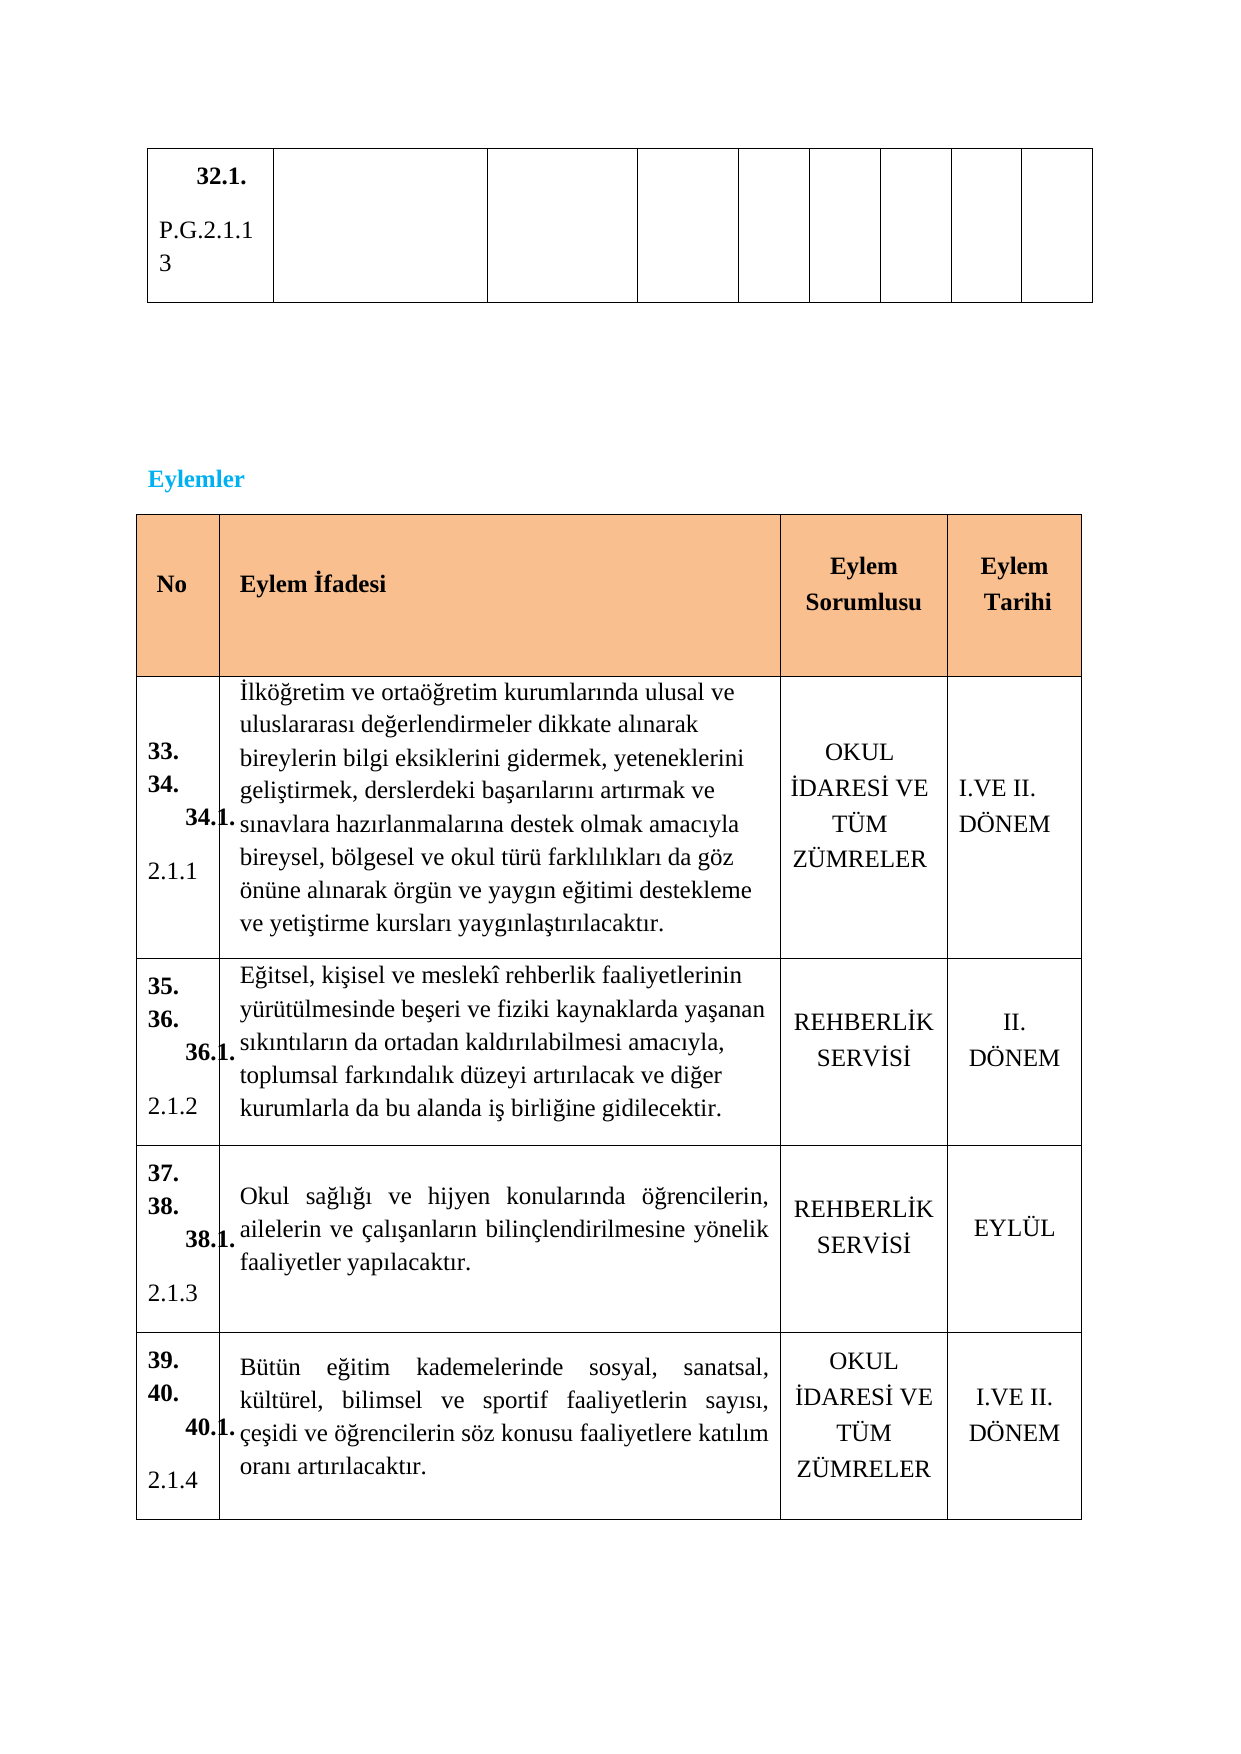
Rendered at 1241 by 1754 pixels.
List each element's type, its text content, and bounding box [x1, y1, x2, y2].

table_cell 5 [952, 149, 1021, 302]
table_cell II. DÖNEM [948, 959, 1081, 1145]
table_header Eylem İfadesi [220, 515, 780, 676]
table_cell OKUL İDARESİ VE TÜM ZÜMRELER [781, 677, 947, 957]
table_header Eylem Sorumlusu [781, 515, 947, 676]
text Eylemler [148, 464, 1093, 493]
table_cell 4 [638, 149, 738, 302]
table_header Eylem Tarihi [948, 515, 1081, 676]
table_cell Eğitsel, kişisel ve meslekî rehberlik faaliyetlerinin yürütülmesinde beşeri ve fiziki kaynaklarda yaşanan sıkıntıların da ortadan kaldırılabilmesi amacıyla, toplumsal farkındalık düzeyi artırılacak ve diğer kurumlarla da bu alanda iş birliğine gidilecektir. [220, 959, 780, 1145]
table_cell 4 [881, 149, 951, 302]
table_cell P.G.2.1.13 [148, 149, 273, 302]
table_cell 4 [810, 149, 880, 302]
table_header No [137, 515, 219, 676]
table_cell 2.1.2 [137, 959, 219, 1145]
table_cell I.VE II. DÖNEM [948, 677, 1081, 957]
table_cell 2.1.1 [137, 677, 219, 957]
table_cell REHBERLİK SERVİSİ [781, 959, 947, 1145]
table_cell OKUL İDARESİ VE TÜM ZÜMRELER [781, 1333, 947, 1519]
table_cell EYLÜL [948, 1146, 1081, 1332]
table_cell 4 [739, 149, 809, 302]
table_cell İlköğretim ve ortaöğretim kurumlarında ulusal ve uluslararası değerlendirmeler dikkate alınarak bireylerin bilgi eksiklerini gidermek, yeteneklerini geliştirmek, derslerdeki başarılarını artırmak ve sınavlara hazırlanmalarına destek olmak amacıyla bireysel, bölgesel ve okul türü farklılıkları da göz önüne alınarak örgün ve yaygın eğitimi destekleme ve yetiştirme kursları yaygınlaştırılacaktır. [220, 677, 780, 957]
table_cell REHBERLİK SERVİSİ [781, 1146, 947, 1332]
table_cell I.VE II. DÖNEM [948, 1333, 1081, 1519]
table_cell Okul sağlığı ve hijyen konularında öğrencilerin, ailelerin ve çalışanların bilinçlendirilmesine yönelik faaliyetler yapılacaktır. [220, 1146, 780, 1332]
table_cell 6 [1022, 149, 1092, 302]
table_cell Bütün eğitim kademelerinde sosyal, sanatsal, kültürel, bilimsel ve sportif faaliyetlerin sayısı, çeşidi ve öğrencilerin söz konusu faaliyetlere katılım oranı artırılacaktır. [220, 1333, 780, 1519]
table_cell [488, 149, 637, 302]
table_cell 2.1.3 [137, 1146, 219, 1332]
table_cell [274, 149, 487, 302]
table_cell 2.1.4 [137, 1333, 219, 1519]
